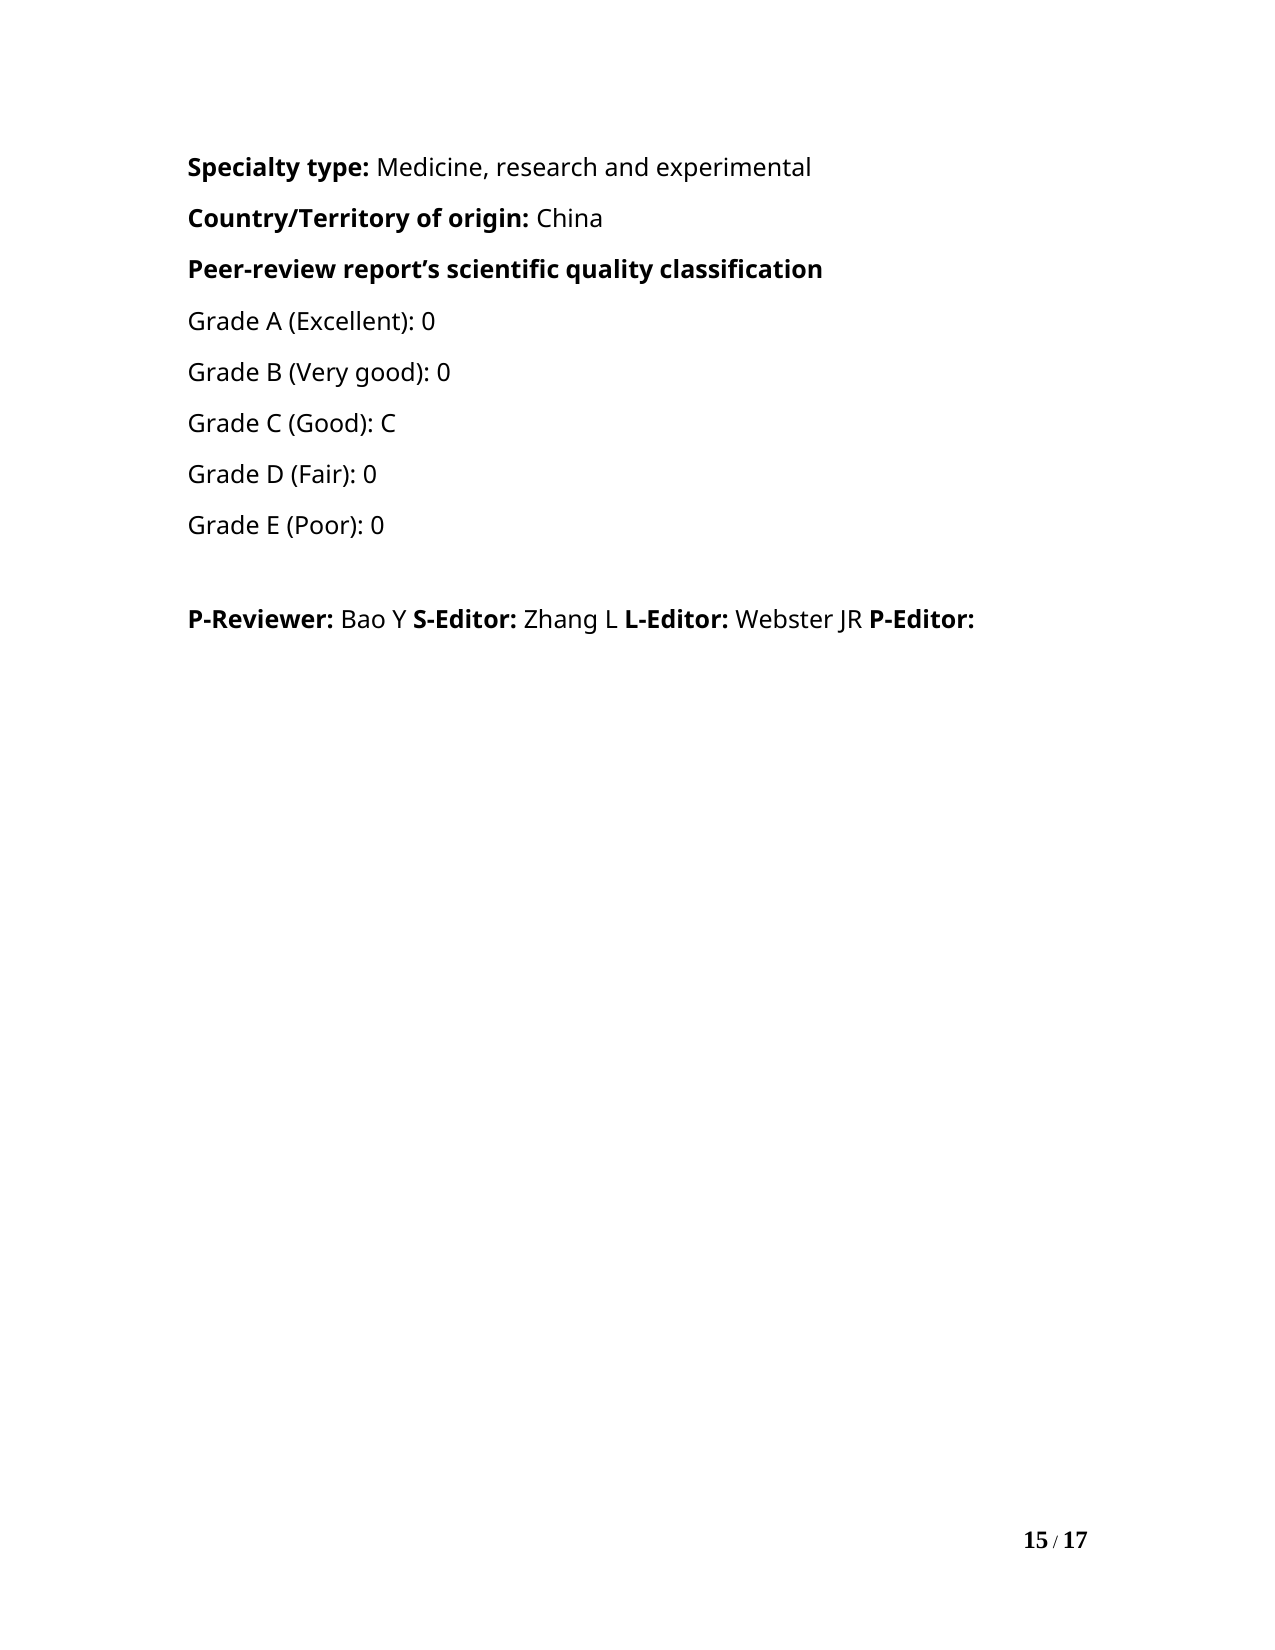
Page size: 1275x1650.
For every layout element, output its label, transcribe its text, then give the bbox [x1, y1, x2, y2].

text Grade E (Poor): 0 [187, 507, 1087, 541]
text Specialty type: Medicine, research and experimental [187, 150, 1087, 184]
text Country/Territory of origin: China [187, 201, 1087, 235]
text Grade B (Very good): 0 [187, 354, 1087, 388]
text P-Reviewer: Bao Y S-Editor: Zhang L L-Editor: Webster JR P-Editor: [187, 601, 1087, 636]
text Grade A (Excellent): 0 [187, 303, 1087, 337]
text Grade C (Good): C [187, 405, 1087, 439]
text Grade D (Fair): 0 [187, 456, 1087, 490]
text Peer-review report’s scientific quality classification [187, 252, 1087, 286]
